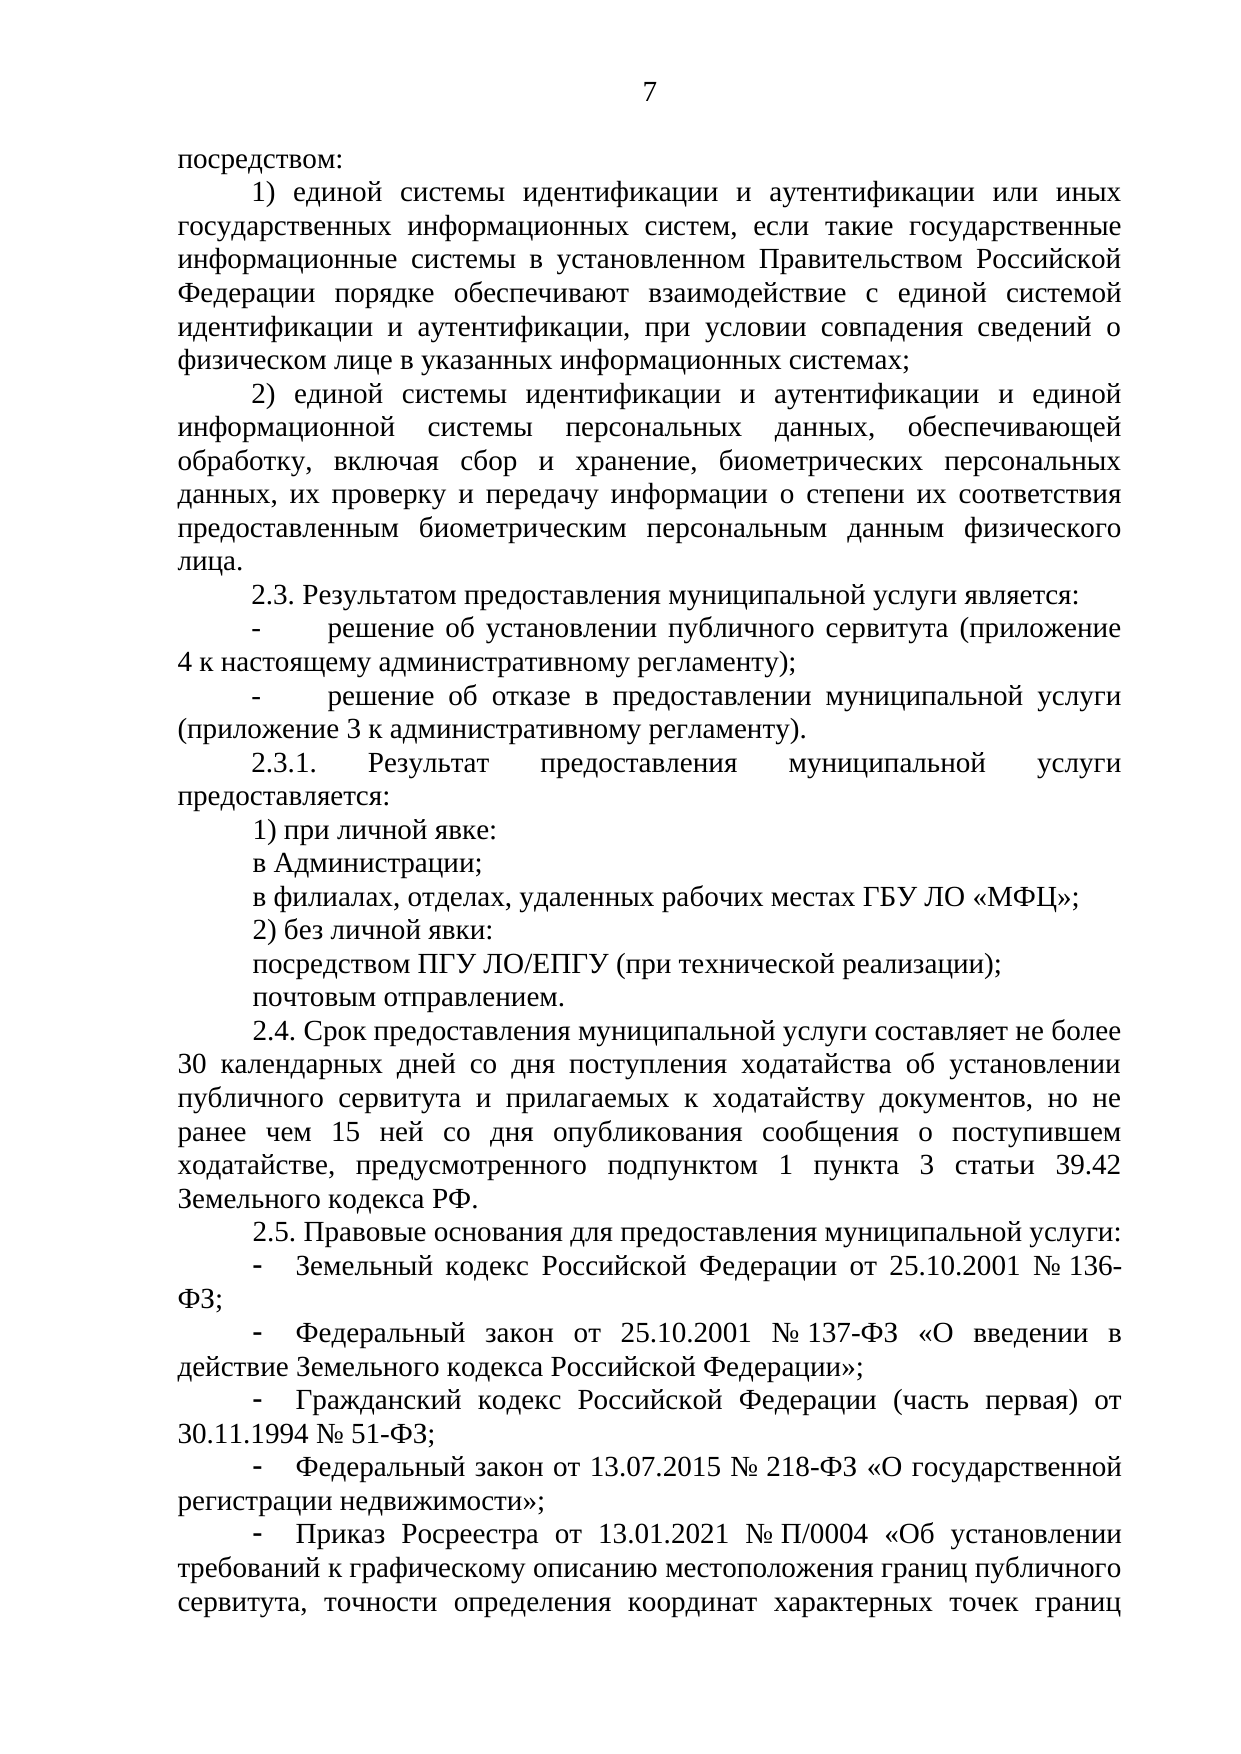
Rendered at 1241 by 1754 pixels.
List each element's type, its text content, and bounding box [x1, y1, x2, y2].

text 1) при личной явке: [177, 812, 1122, 845]
list Земельный кодекс Российской Федерации от 25.10.2001 № 136-ФЗ; [177, 1248, 1122, 1315]
text в Администрации; [177, 845, 1122, 879]
list Гражданский кодекс Российской Федерации (часть первая) от 30.11.1994 № 51-ФЗ; [177, 1382, 1122, 1449]
text - решение об отказе в предоставлении муниципальной услуги (приложение 3 к административному регламенту). [177, 678, 1122, 745]
text 1) единой системы идентификации и аутентификации или иных государственных информационных систем, если такие государственные информационные системы в установленном Правительством Российской Федерации порядке обеспечивают взаимодействие с единой системой идентификации и аутентификации, при условии совпадения сведений о физическом лице в указанных информационных системах; [177, 174, 1122, 376]
text посредством ПГУ ЛО/ЕПГУ (при технической реализации); [177, 946, 1122, 979]
text 2.3. Результатом предоставления муниципальной услуги является: [177, 577, 1122, 611]
list Федеральный закон от 13.07.2015 № 218-ФЗ «О государственной регистрации недвижимости»; [177, 1449, 1122, 1517]
text - решение об установлении публичного сервитута (приложение 4 к настоящему административному регламенту); [177, 611, 1122, 678]
text почтовым отправлением. [177, 979, 1122, 1013]
text 2.5. Правовые основания для предоставления муниципальной услуги: [177, 1214, 1122, 1248]
text 2) единой системы идентификации и аутентификации и единой информационной системы персональных данных, обеспечивающей обработку, включая сбор и хранение, биометрических персональных данных, их проверку и передачу информации о степени их соответствия предоставленным биометрическим персональным данным физического лица. [177, 376, 1122, 577]
text в филиалах, отделах, удаленных рабочих местах ГБУ ЛО «МФЦ»; [177, 879, 1122, 912]
list Федеральный закон от 25.10.2001 № 137-ФЗ «О введении в действие Земельного кодекса Российской Федерации»; [177, 1315, 1122, 1382]
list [177, 1517, 1122, 1617]
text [177, 141, 1122, 174]
text 2) без личной явки: [177, 912, 1122, 946]
text 2.4. Срок предоставления муниципальной услуги составляет не более 30 календарных дней со дня поступления ходатайства об установлении публичного сервитута и прилагаемых к ходатайству документов, но не ранее чем 15 ней со дня опубликования сообщения о поступившем ходатайстве, предусмотренного подпунктом 1 пункта 3 статьи 39.42 Земельного кодекса РФ. [177, 1013, 1122, 1214]
text 2.3.1. Результат предоставления муниципальной услуги предоставляется: [177, 745, 1122, 812]
